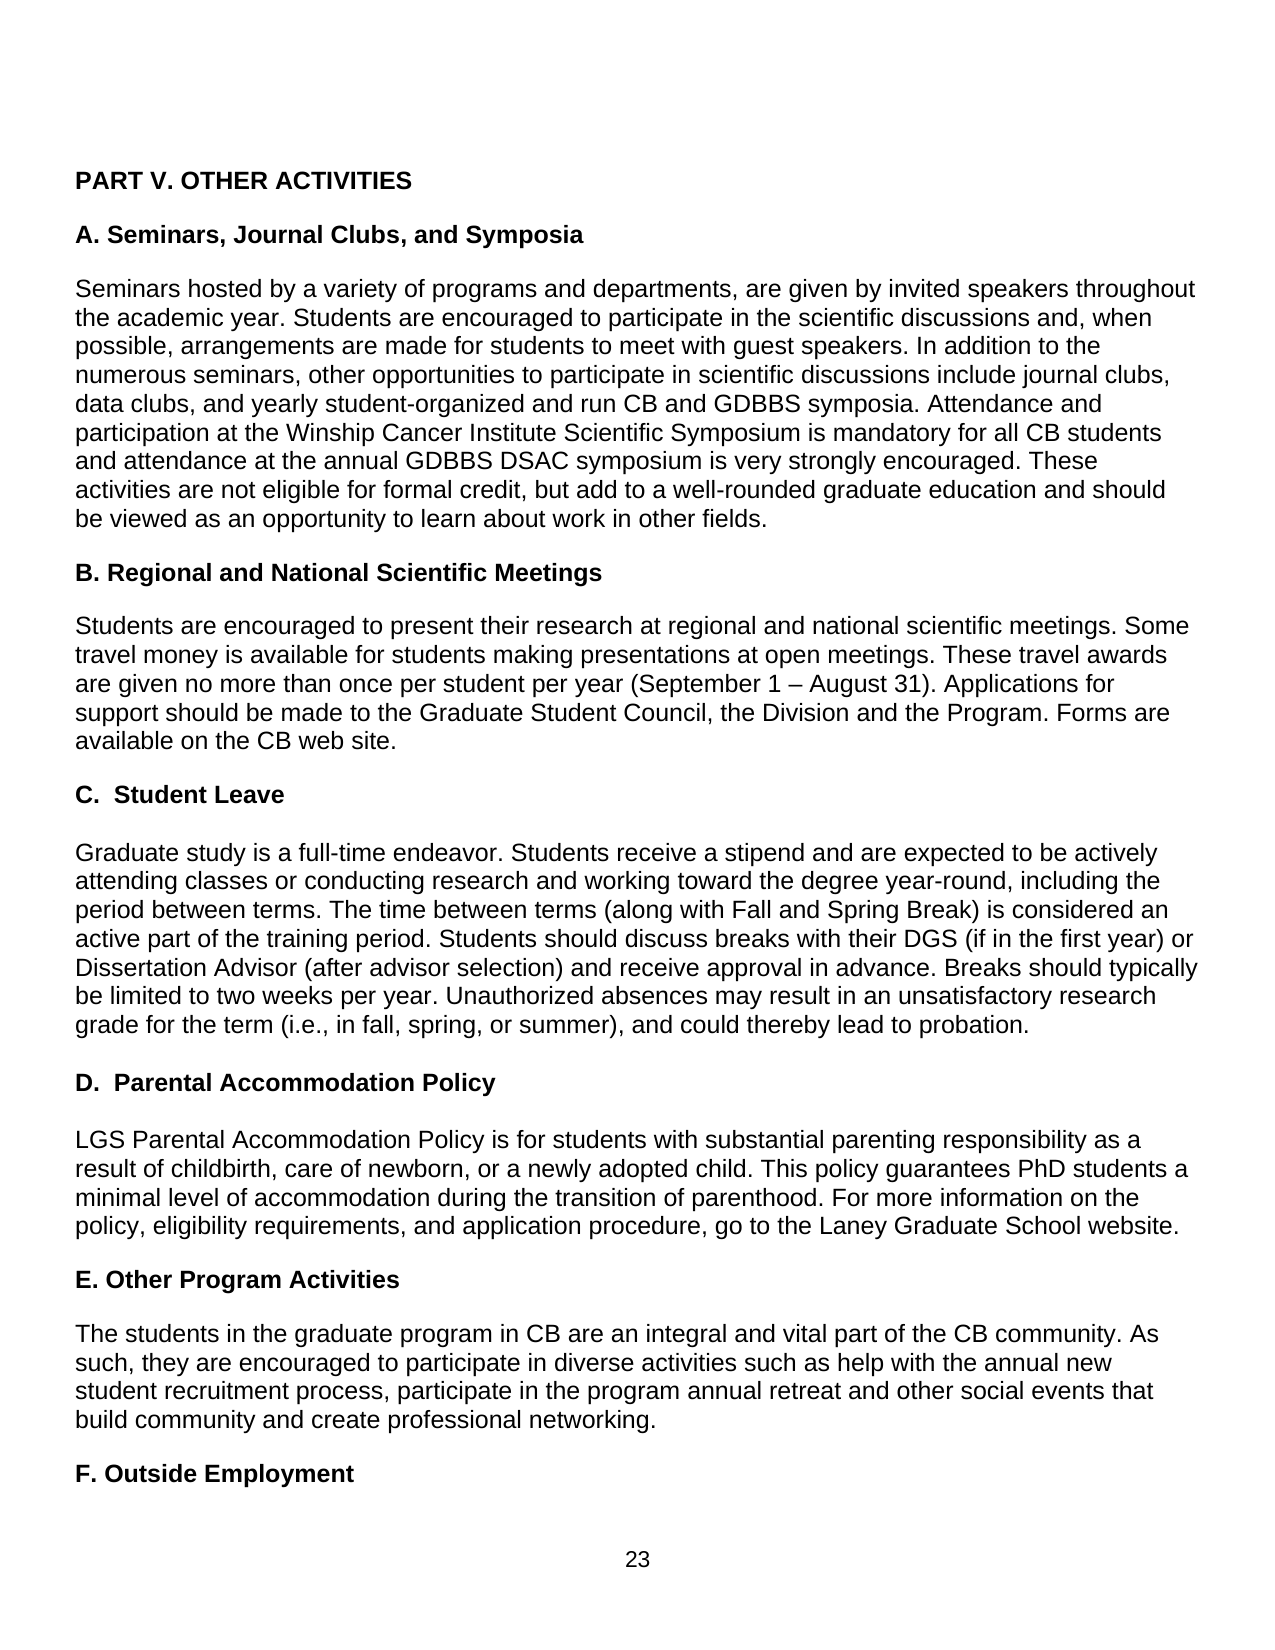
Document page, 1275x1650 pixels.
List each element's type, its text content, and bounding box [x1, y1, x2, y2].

subtitle PART V. OTHER ACTIVITIES [75, 166, 1200, 195]
text Students are encouraged to present their research at regional and national scientific meetings. Some travel money is available for students making presentations at open meetings. These travel awards are given no more than once per student per year (September 1 – August 31). Applications for support should be made to the Graduate Student Council, the Division and the Program. Forms are available on the CB web site. [75, 611, 1200, 755]
text Seminars hosted by a variety of programs and departments, are given by invited speakers throughout the academic year. Students are encouraged to participate in the scientific discussions and, when possible, arrangements are made for students to meet with guest speakers. In addition to the numerous seminars, other opportunities to participate in scientific discussions include journal clubs, data clubs, and yearly student-organized and run CB and GDBBS symposia. Attendance and participation at the Winship Cancer Institute Scientific Symposium is mandatory for all CB students and attendance at the annual GDBBS DSAC symposium is very strongly encouraged. These activities are not eligible for formal credit, but add to a well-rounded graduate education and should be viewed as an opportunity to learn about work in other fields. [75, 274, 1200, 532]
subtitle C. Student Leave [75, 780, 1200, 809]
text LGS Parental Accommodation Policy is for students with substantial parenting responsibility as a result of childbirth, care of newborn, or a newly adopted child. This policy guarantees PhD students a minimal level of accommodation during the transition of parenthood. For more information on the policy, eligibility requirements, and application procedure, go to the Laney Graduate School website. [75, 1125, 1200, 1240]
subtitle B. Regional and National Scientific Meetings [75, 557, 1200, 586]
text E. Other Program Activities [75, 1265, 1200, 1294]
text Graduate study is a full-time endeavor. Students receive a stipend and are expected to be actively attending classes or conducting research and working toward the degree year-round, including the period between terms. The time between terms (along with Fall and Spring Break) is considered an active part of the training period. Students should discuss breaks with their DGS (if in the first year) or Dissertation Advisor (after advisor selection) and receive approval in advance. Breaks should typically be limited to two weeks per year. Unauthorized absences may result in an unsatisfactory research grade for the term (i.e., in fall, spring, or summer), and could thereby lead to probation. [75, 837, 1200, 1039]
subtitle A. Seminars, Journal Clubs, and Symposia [75, 220, 1200, 249]
text The students in the graduate program in CB are an integral and vital part of the CB community. As such, they are encouraged to participate in diverse activities such as help with the annual new student recruitment process, participate in the program annual retreat and other social events that build community and create professional networking. [75, 1319, 1200, 1434]
text F. Outside Employment [75, 1459, 1200, 1487]
text D. Parental Accommodation Policy [75, 1067, 1200, 1096]
